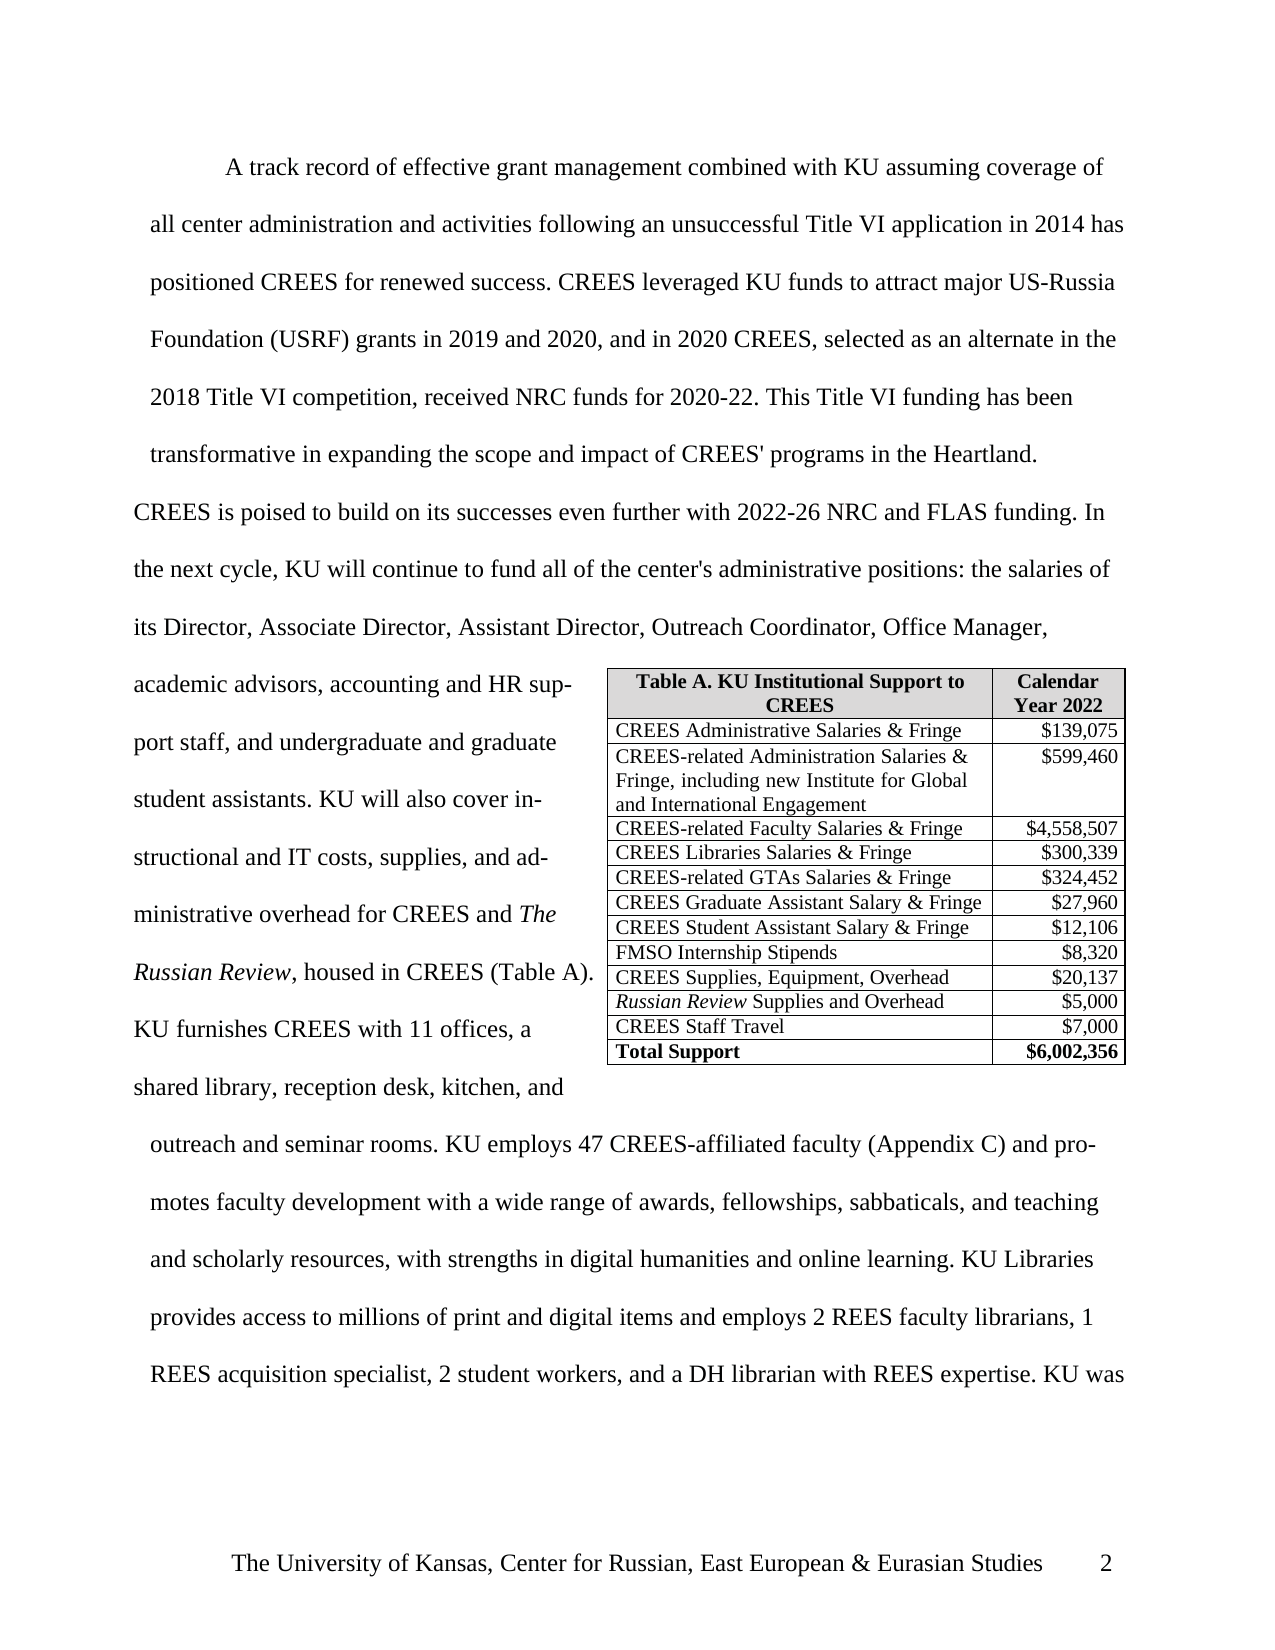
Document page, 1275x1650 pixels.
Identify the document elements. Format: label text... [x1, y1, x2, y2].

text CREES is poised to build on its successes even further with 2022-26 NRC and FLAS funding. In the next cycle, KU will continue to fund all of the center's administrative positions: the salaries of its Director, Associate Director, Assistant Director, Outreach Coordinator, Office Manager, academic advisors, accounting and HR sup- [133, 497, 1120, 698]
text A track record of effective grant management combined with KU assuming coverage of all center administration and activities following an unsuccessful Title VI application in 2014 has positioned CREES for renewed success. CREES leveraged KU funds to attract major US-Russia Foundation (USRF) grants in 2019 and 2020, and in 2020 CREES, selected as an alternate in the 2018 Title VI competition, received NRC funds for 2020-22. This Title VI funding has been transformative in expanding the scope and impact of CREES' programs in the Heartland. [150, 152, 1124, 468]
text outreach and seminar rooms. KU employs 47 CREES-affiliated faculty (Appendix C) and pro- motes faculty development with a wide range of awards, fellowships, sabbaticals, and teaching and scholarly resources, with strengths in digital humanities and online learning. KU Libraries provides access to millions of print and digital items and employs 2 REES faculty librarians, 1 REES acquisition specialist, 2 student workers, and a DH librarian with REES expertise. KU was [150, 1129, 1124, 1388]
text port staff, and undergraduate and graduate student assistants. KU will also cover in- structional and IT costs, supplies, and ad- ministrative overhead for CREES and The Russian Review, housed in CREES (Table A). KU furnishes CREES with 11 offices, a shared library, reception desk, kitchen, and [133, 727, 603, 1101]
